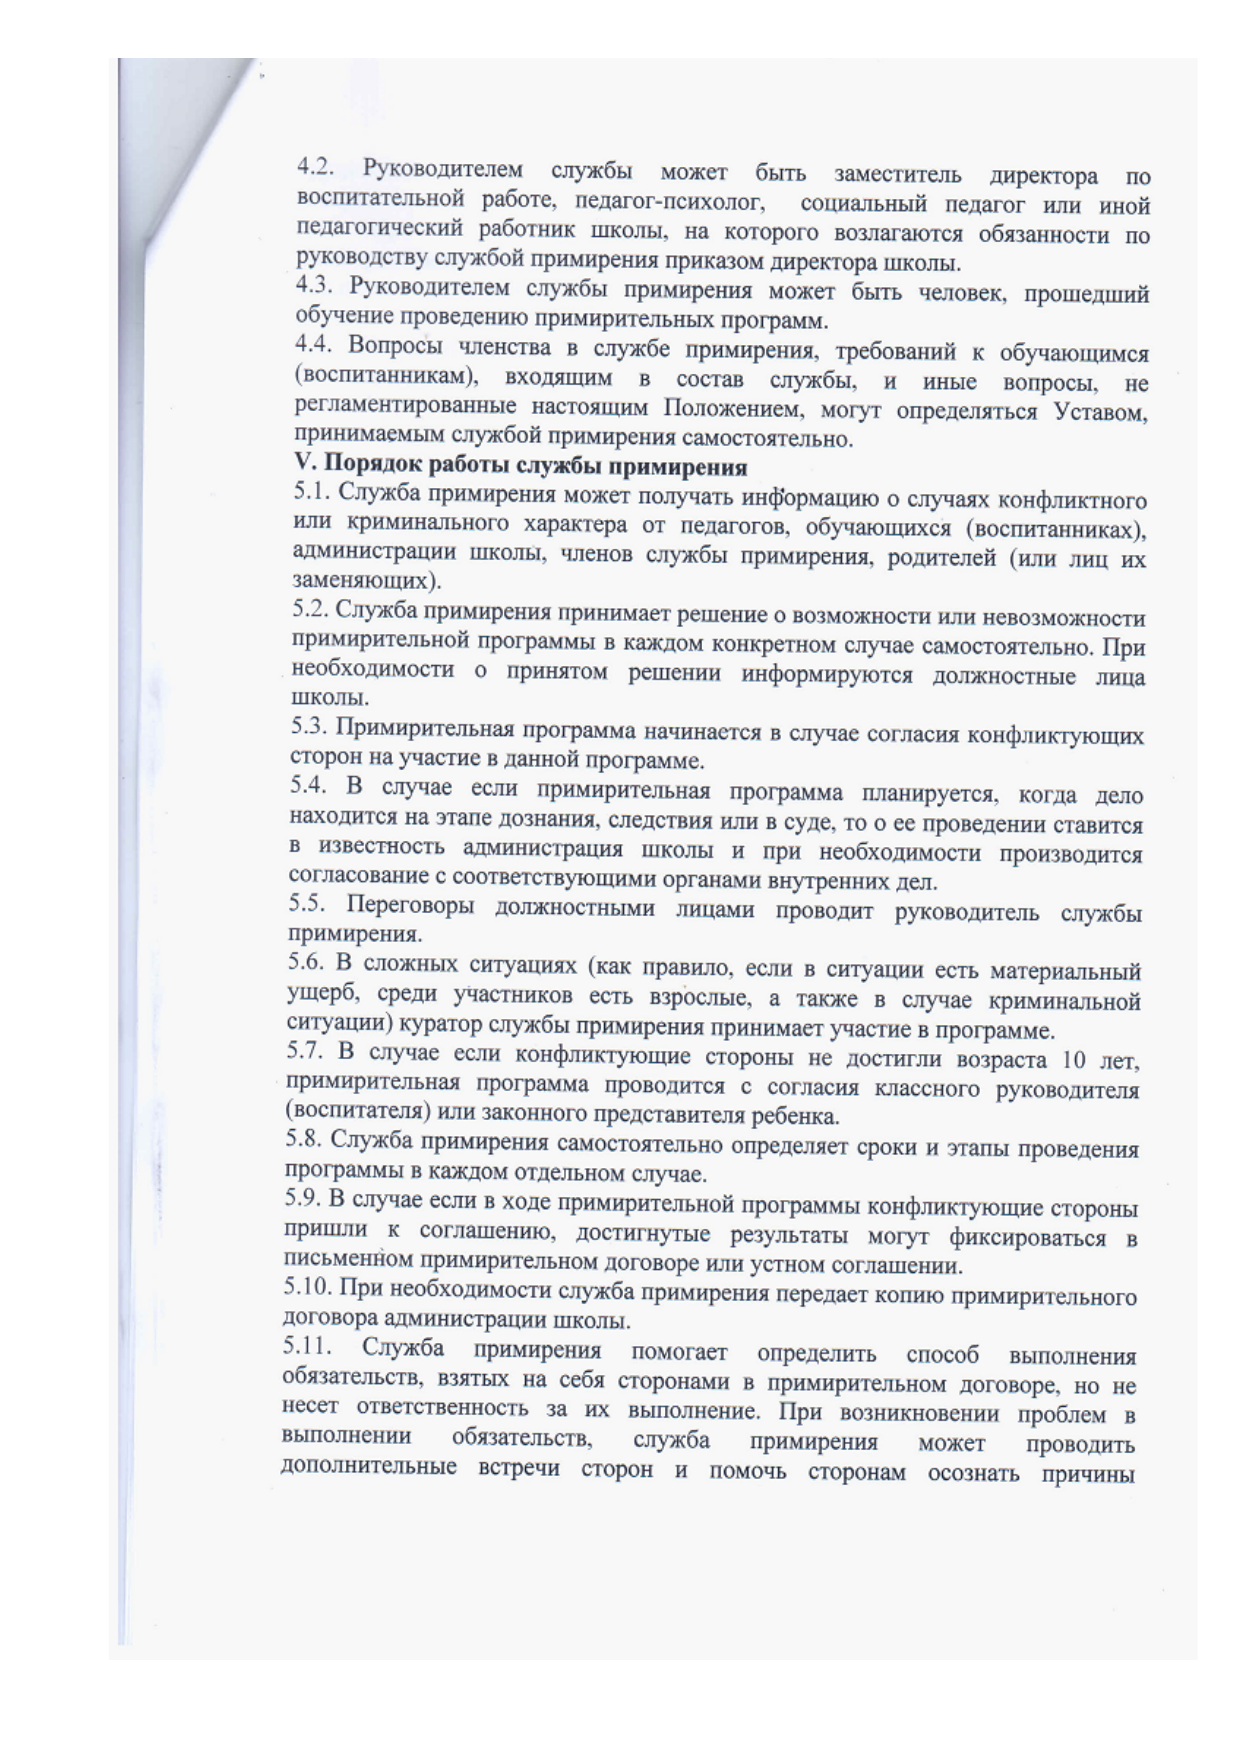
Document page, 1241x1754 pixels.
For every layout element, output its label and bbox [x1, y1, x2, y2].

picture [108, 58, 1198, 1660]
